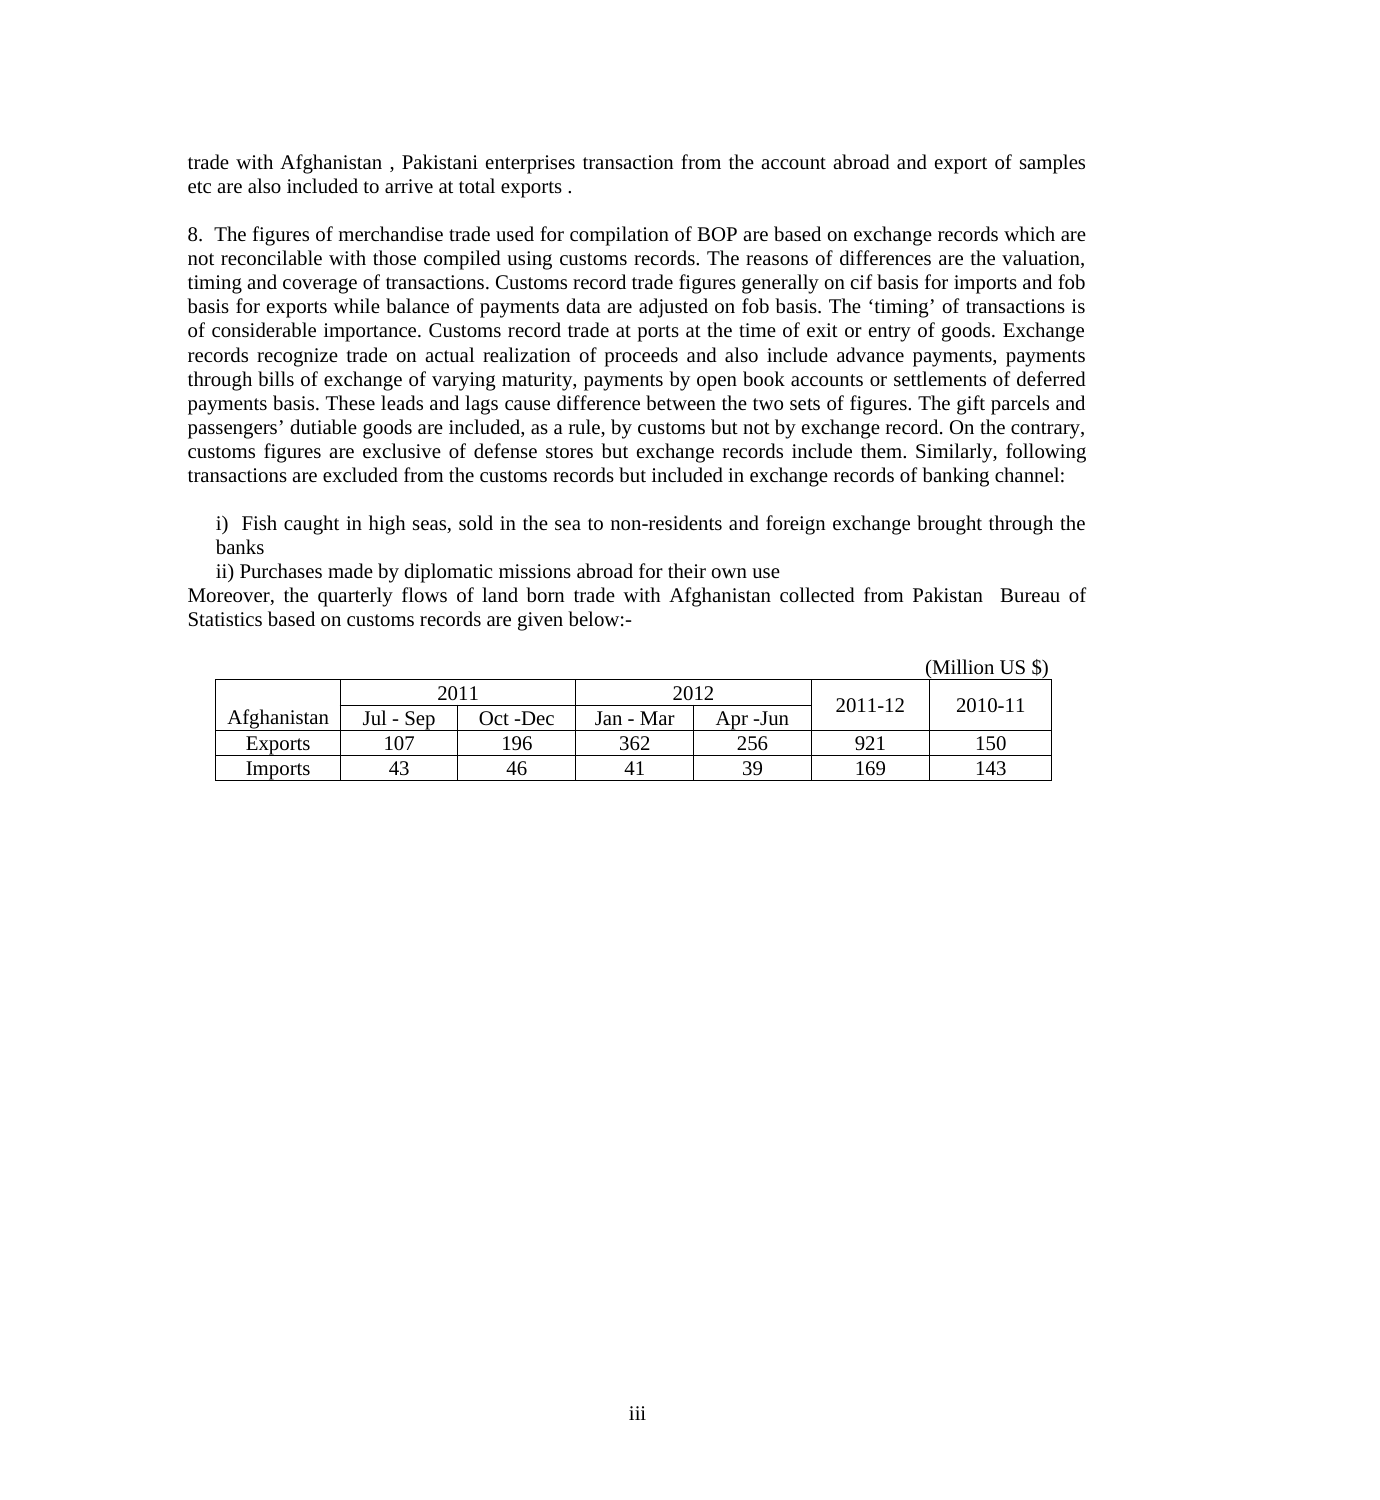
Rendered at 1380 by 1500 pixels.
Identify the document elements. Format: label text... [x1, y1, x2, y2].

table_header 2010-11 [930, 680, 1051, 729]
table_header [216, 680, 340, 729]
table_cell 196 [458, 731, 575, 755]
table_cell Oct -Dec [458, 706, 575, 729]
table_header 2011 [341, 680, 575, 704]
table_cell 921 [812, 731, 929, 755]
text 8. The figures of merchandise trade used for compilation of BOP are based on exchange records which are not reconcilable with those compiled using customs records. The reasons of differences are the valuation, timing and coverage of transactions. Customs record trade figures generally on cif basis for imports and fob basis for exports while balance of payments data are adjusted on fob basis. The ‘timing’ of transactions is of considerable importance. Customs record trade at ports at the time of exit or entry of goods. Exchange records recognize trade on actual realization of proceeds and also include advance payments, payments through bills of exchange of varying maturity, payments by open book accounts or settlements of deferred payments basis. These leads and lags cause difference between the two sets of figures. The gift parcels and passengers’ dutiable goods are included, as a rule, by customs but not by exchange record. On the contrary, customs figures are exclusive of defense stores but exchange records include them. Similarly, following transactions are excluded from the customs records but included in exchange records of banking channel: [187, 222, 1087, 487]
text ii) Purchases made by diplomatic missions abroad for their own use [216, 559, 1087, 583]
table_cell 256 [694, 731, 811, 755]
table_cell 41 [576, 756, 693, 780]
table_cell 39 [694, 756, 811, 780]
table_cell Jul - Sep [341, 706, 457, 729]
table_header 2012 [576, 680, 811, 704]
text (Million $) [862, 655, 1087, 679]
table_cell 169 [812, 756, 929, 780]
table_cell 46 [458, 756, 575, 780]
text Moreover, the quarterly flows of land born trade with Afghanistan collected from Pakistan Bureau of Statistics based on customs records are given below:- [187, 583, 1087, 631]
table_cell Imports [216, 756, 340, 780]
table_cell 43 [341, 756, 457, 780]
table_cell 143 [930, 756, 1051, 780]
table_cell 362 [576, 731, 693, 755]
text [187, 150, 1087, 198]
table_cell 150 [930, 731, 1051, 755]
table_cell Exports [216, 731, 340, 755]
table_cell Apr -Jun [694, 706, 811, 729]
table_cell 107 [341, 731, 457, 755]
text i) Fish caught in high seas, sold in the sea to non-residents and foreign exchange brought through the banks [216, 511, 1087, 559]
table_header 2011-12 [812, 680, 929, 729]
table_cell Jan - Mar [576, 706, 693, 729]
